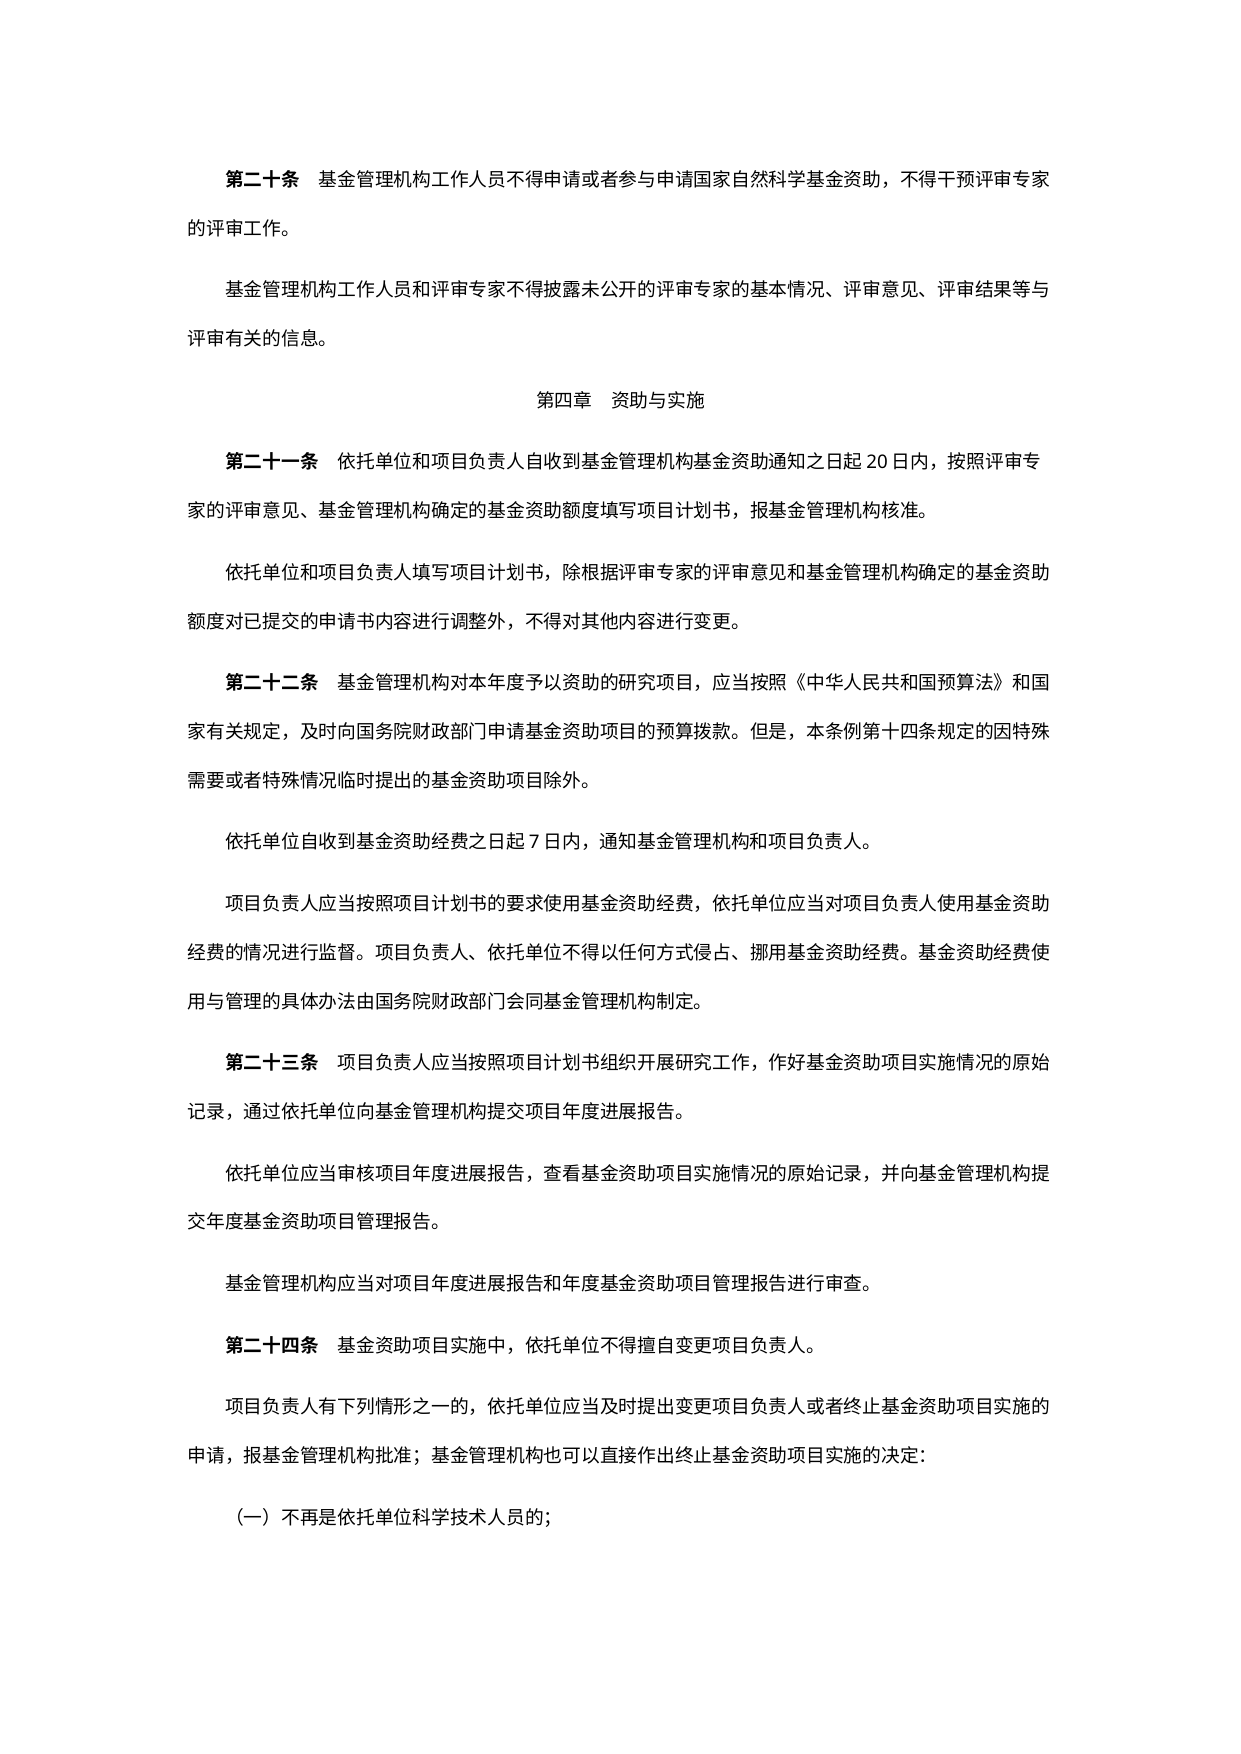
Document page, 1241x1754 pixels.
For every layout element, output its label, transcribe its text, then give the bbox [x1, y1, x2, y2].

text 第二十一条 依托单位和项目负责人自收到基金管理机构基金资助通知之日起20日内，按照评审专家的评审意见、基金管理机构确定的基金资助额度填写项目计划书，报基金管理机构核准。 [187, 444, 1053, 526]
text 基金管理机构工作人员和评审专家不得披露未公开的评审专家的基本情况、评审意见、评审结果等与评审有关的信息。 [187, 272, 1053, 354]
text 依托单位和项目负责人填写项目计划书，除根据评审专家的评审意见和基金管理机构确定的基金资助额度对已提交的申请书内容进行调整外，不得对其他内容进行变更。 [187, 555, 1053, 636]
text 第四章 资助与实施 [187, 383, 1053, 415]
text 项目负责人应当按照项目计划书的要求使用基金资助经费，依托单位应当对项目负责人使用基金资助经费的情况进行监督。项目负责人、依托单位不得以任何方式侵占、挪用基金资助经费。基金资助经费使用与管理的具体办法由国务院财政部门会同基金管理机构制定。 [187, 886, 1053, 1016]
text 第二十三条 项目负责人应当按照项目计划书组织开展研究工作，作好基金资助项目实施情况的原始记录，通过依托单位向基金管理机构提交项目年度进展报告。 [187, 1045, 1053, 1127]
text 依托单位应当审核项目年度进展报告，查看基金资助项目实施情况的原始记录，并向基金管理机构提交年度基金资助项目管理报告。 [187, 1156, 1053, 1237]
text 第二十二条 基金管理机构对本年度予以资助的研究项目，应当按照《中华人民共和国预算法》和国家有关规定，及时向国务院财政部门申请基金资助项目的预算拨款。但是，本条例第十四条规定的因特殊需要或者特殊情况临时提出的基金资助项目除外。 [187, 665, 1053, 795]
text 第二十条 基金管理机构工作人员不得申请或者参与申请国家自然科学基金资助，不得干预评审专家的评审工作。 [187, 162, 1053, 243]
text 基金管理机构应当对项目年度进展报告和年度基金资助项目管理报告进行审查。 [187, 1266, 1053, 1299]
text 第二十四条 基金资助项目实施中，依托单位不得擅自变更项目负责人。 [187, 1328, 1053, 1360]
text （一）不再是依托单位科学技术人员的； [187, 1500, 1053, 1532]
text 项目负责人有下列情形之一的，依托单位应当及时提出变更项目负责人或者终止基金资助项目实施的申请，报基金管理机构批准；基金管理机构也可以直接作出终止基金资助项目实施的决定： [187, 1389, 1053, 1471]
text 依托单位自收到基金资助经费之日起7日内，通知基金管理机构和项目负责人。 [187, 824, 1053, 857]
